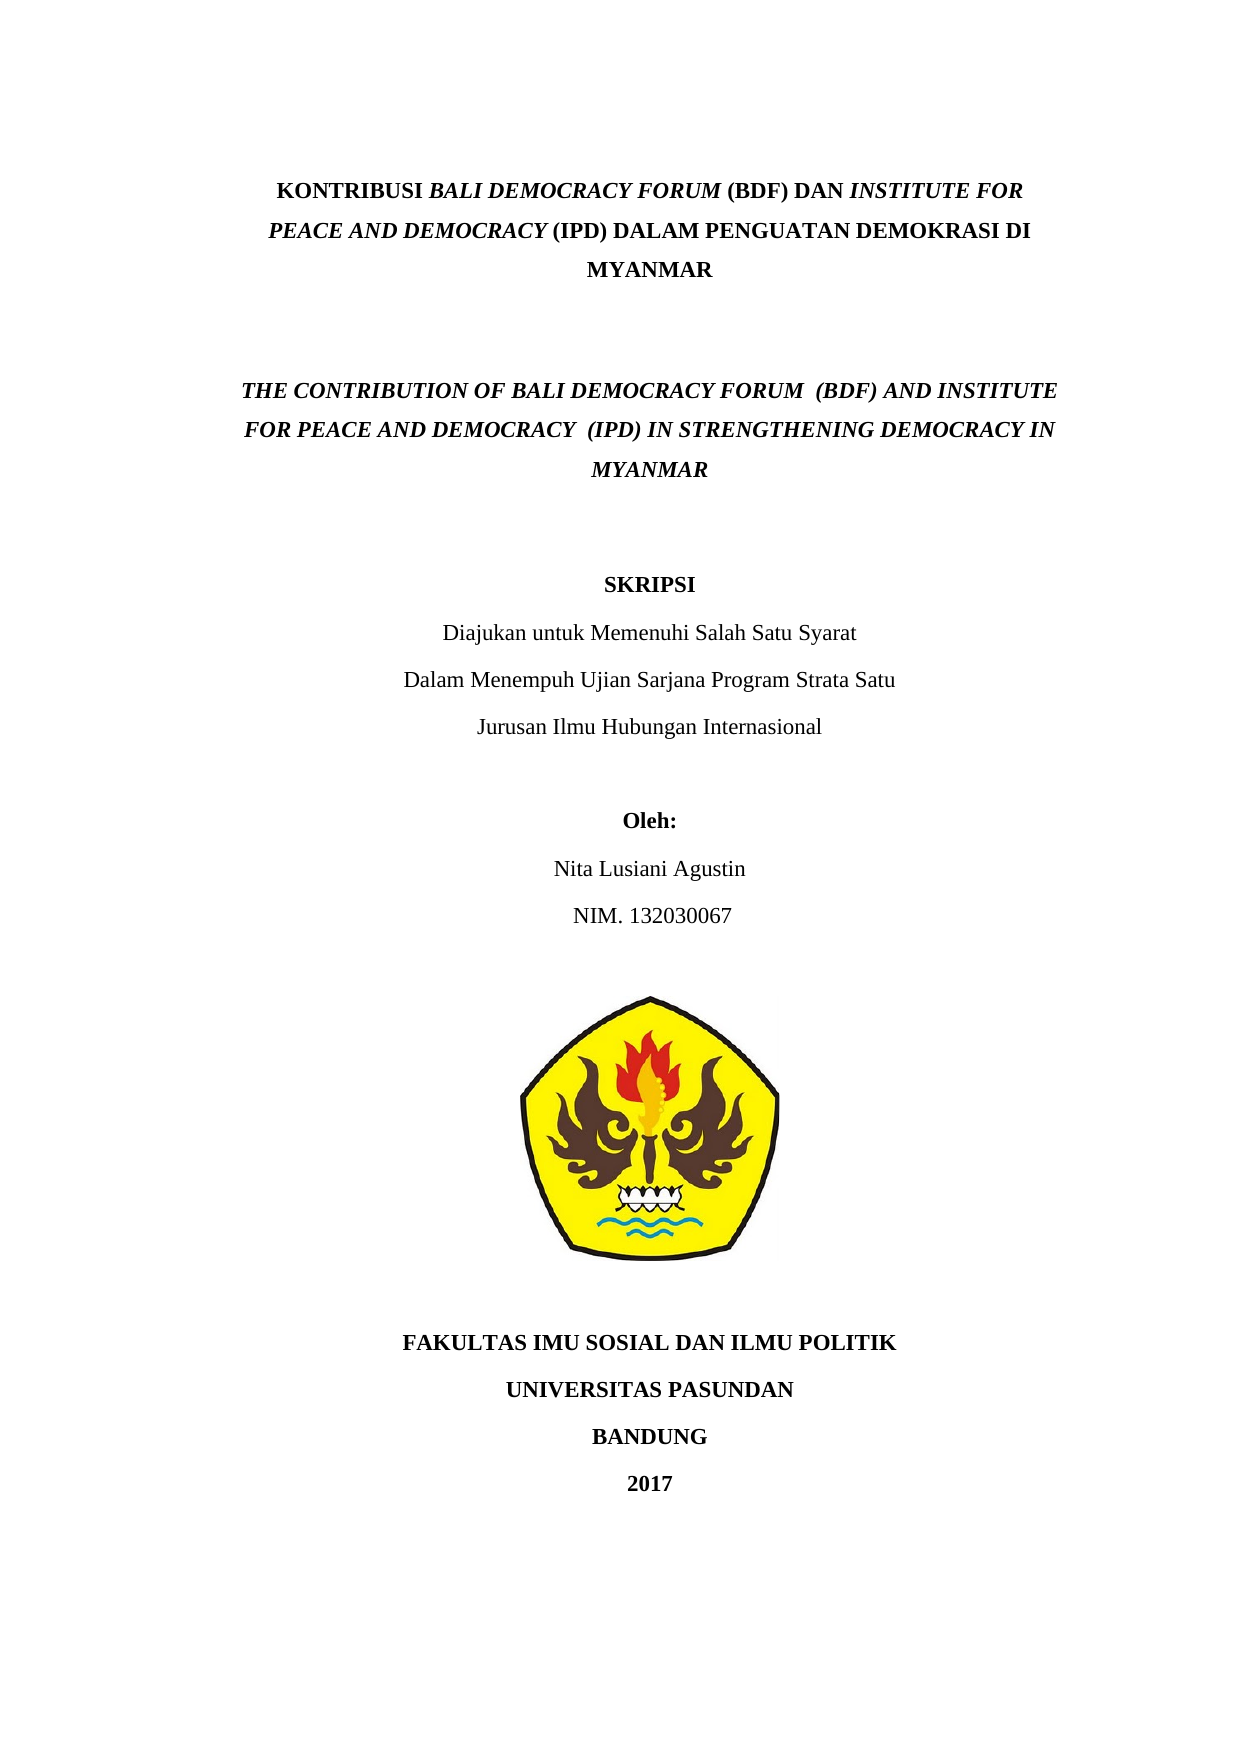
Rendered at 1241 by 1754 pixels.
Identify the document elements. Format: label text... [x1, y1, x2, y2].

text Diajukan untuk Memenuhi Salah Satu Syarat [236, 619, 1063, 645]
text Dalam Menempuh Ujian Sarjana Program Strata Satu [236, 666, 1063, 692]
text FAKULTAS IMU SOSIAL DAN ILMU POLITIK [236, 1329, 1063, 1355]
text THE CONTRIBUTION OF BALI DEMOCRACY FORUM (BDF) AND INSTITUTE FOR PEACE AND DEMOCRACY (IPD) IN STRENGTHENING DEMOCRACY IN MYANMAR [236, 377, 1063, 482]
text KONTRIBUSI BALI DEMOCRACY FORUM (BDF) DAN INSTITUTE FOR PEACE AND DEMOCRACY (IPD) DALAM PENGUATAN DEMOKRASI DI MYANMAR [236, 177, 1063, 282]
text Jurusan Ilmu Hubungan Internasional [236, 713, 1063, 739]
picture [520, 996, 780, 1261]
text BANDUNG [236, 1423, 1063, 1449]
text SKRIPSI [236, 572, 1063, 598]
text 2017 [236, 1470, 1063, 1497]
text Nita Lusiani Agustin [236, 855, 1063, 881]
text NIM. 132030067 [236, 902, 1063, 928]
text UNIVERSITAS PASUNDAN [236, 1376, 1063, 1402]
text Oleh: [236, 807, 1063, 834]
